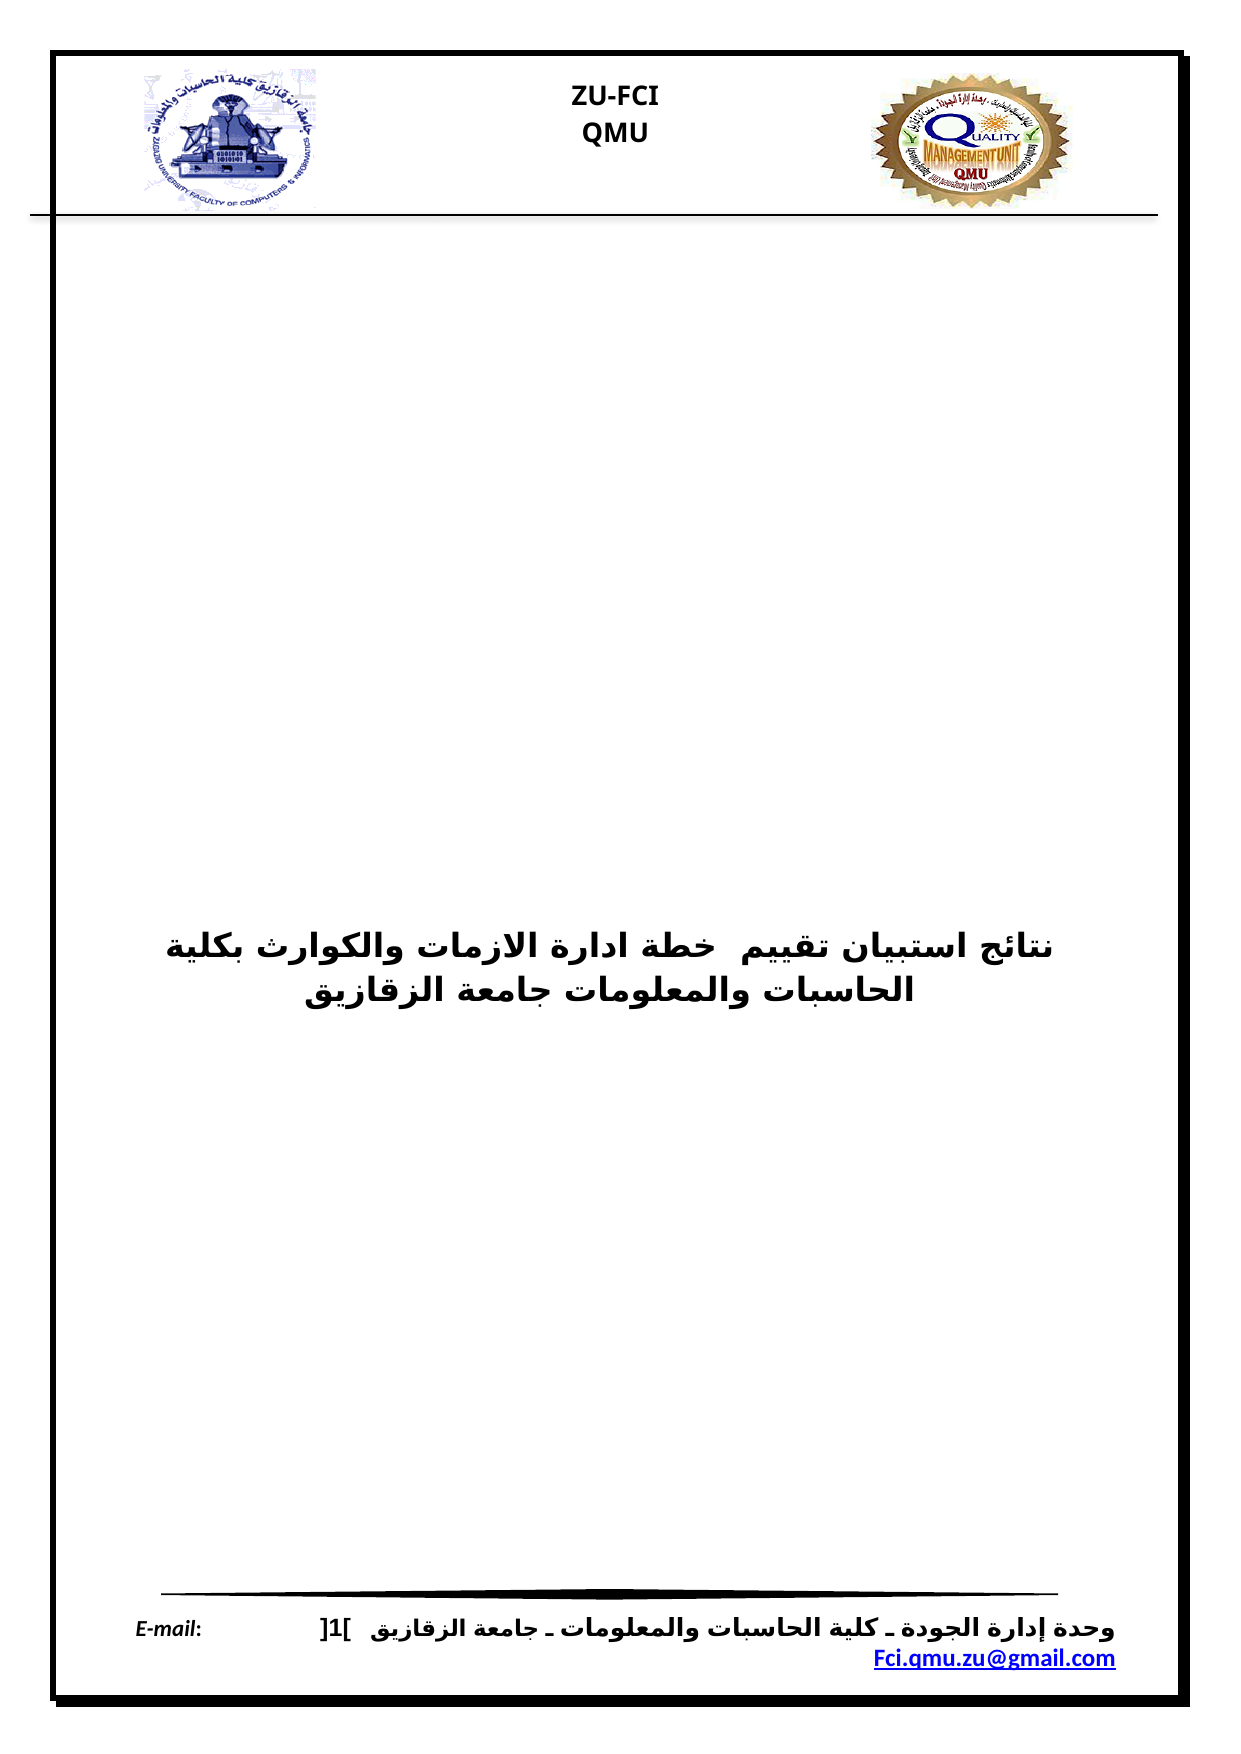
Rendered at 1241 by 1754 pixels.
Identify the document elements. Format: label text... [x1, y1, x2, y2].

picture [871, 73, 1074, 209]
picture [144, 69, 316, 211]
text نتائج استبيان تقييم خطة ادارة الازمات والكوارث بكلية الحاسبات والمعلومات جامعة الزقازيق [103, 926, 1116, 1010]
